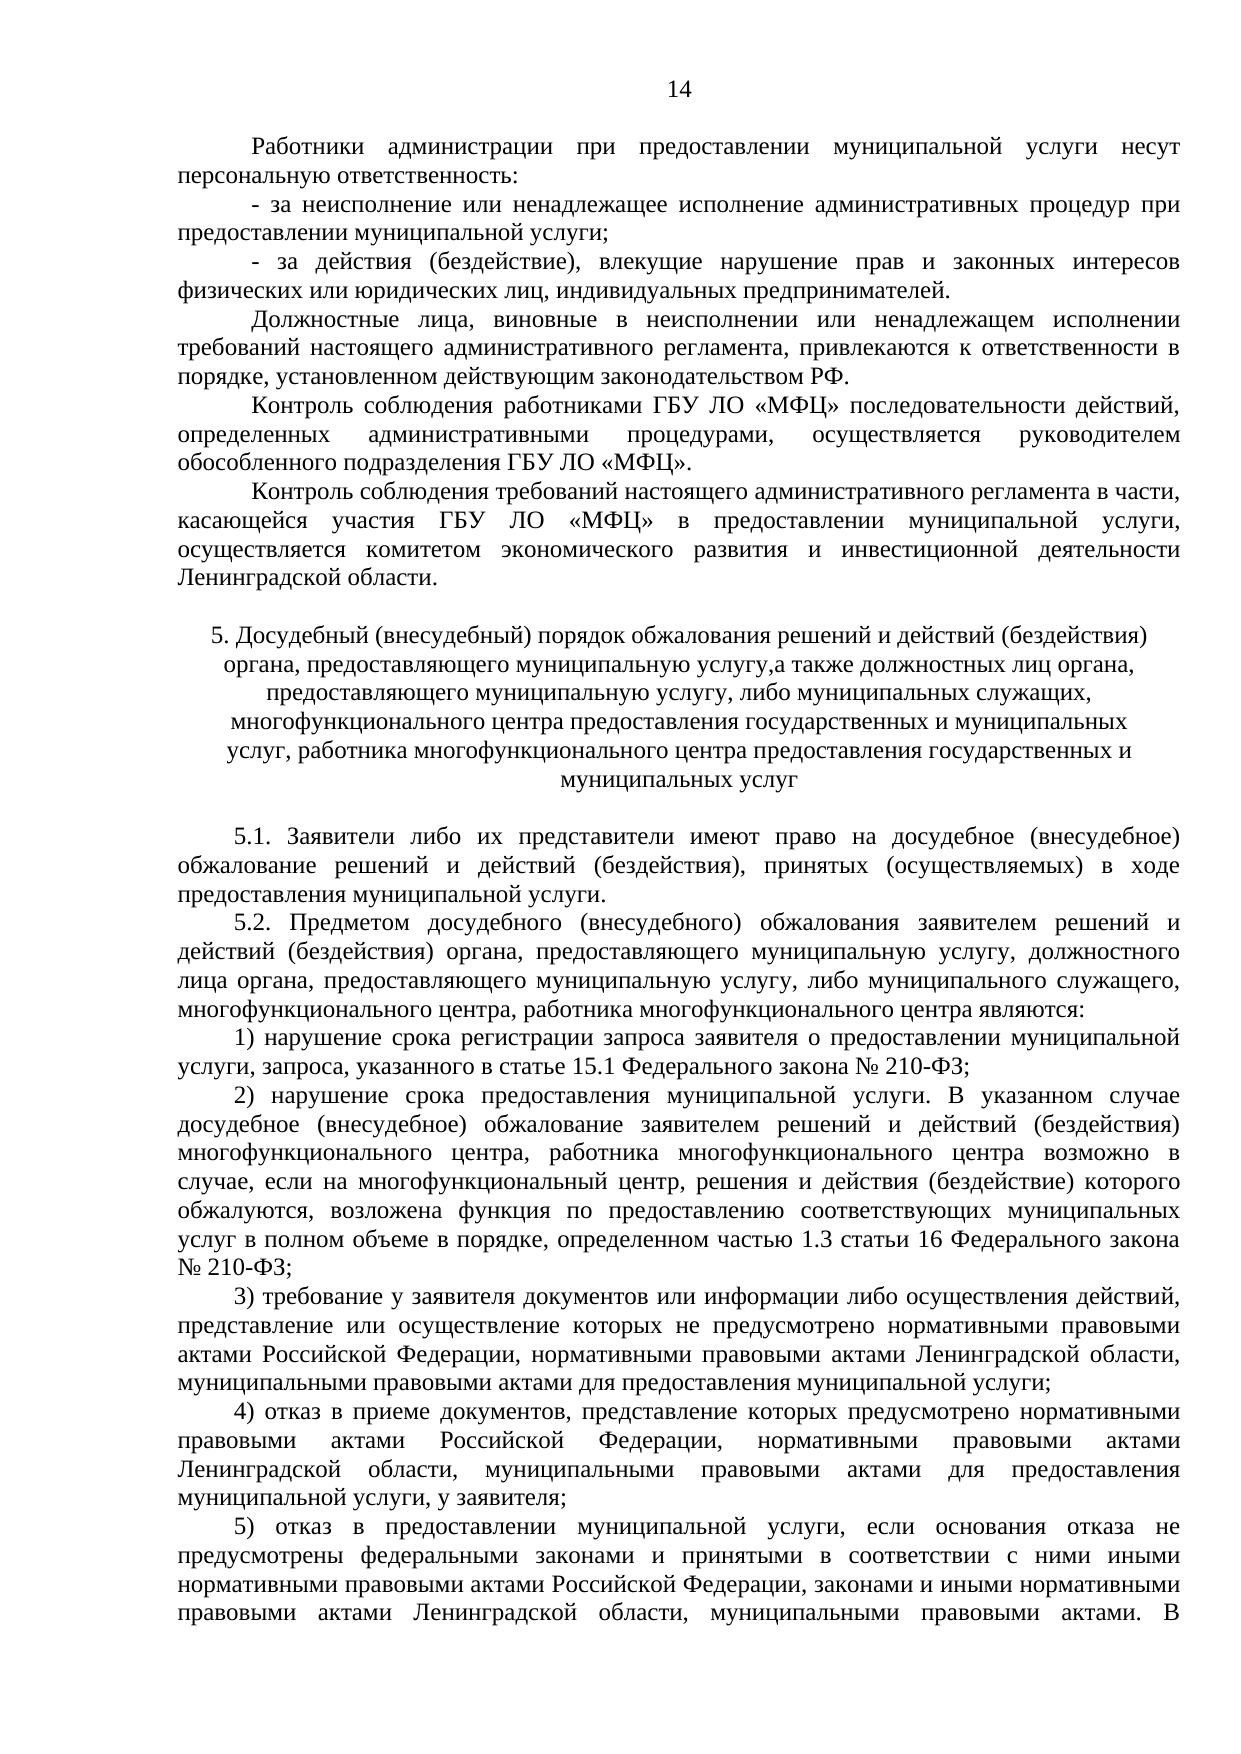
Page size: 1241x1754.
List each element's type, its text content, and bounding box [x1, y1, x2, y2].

text 2) нарушение срока предоставления муниципальной услуги. В указанном случае досудебное (внесудебное) обжалование заявителем решений и действий (бездействия) многофункционального центра, работника многофункционального центра возможно в случае, если на многофункциональный центр, решения и действия (бездействие) которого обжалуются, возложена функция по предоставлению соответствующих муниципальных услуг в полном объеме в порядке, определенном частью 1.3 статьи 16 Федерального закона № 210-ФЗ; [177, 1080, 1181, 1281]
text 3) требование у заявителя документов или информации либо осуществления действий, представление или осуществление которых не предусмотрено нормативными правовыми актами Российской Федерации, нормативными правовыми актами Ленинградской области, муниципальными правовыми актами для предоставления муниципальной услуги; [177, 1281, 1181, 1396]
title Должностные лица, виновные в неисполнении или ненадлежащем исполнении требований настоящего административного регламента, привлекаются к ответственности в порядке, установленном действующим законодательством РФ. [177, 304, 1181, 390]
subtitle услуг, работника многофункционального центра предоставления государственных и муниципальных услуг [177, 735, 1181, 792]
text 1) нарушение срока регистрации запроса заявителя о предоставлении муниципальной услуги, запроса, указанного в статье 15.1 Федерального закона № 210-ФЗ; [177, 1022, 1181, 1080]
title Работники администрации при предоставлении муниципальной услуги несут персональную ответственность: [177, 131, 1181, 189]
text 5.2. Предметом досудебного (внесудебного) обжалования заявителем решений и действий (бездействия) органа, предоставляющего муниципальную услугу, должностного лица органа, предоставляющего муниципальную услугу, либо муниципального служащего, многофункционального центра, работника многофункционального центра являются: [177, 907, 1181, 1022]
title Контроль соблюдения работниками ГБУ ЛО «МФЦ» последовательности действий, определенных административными процедурами, осуществляется руководителем обособленного подразделения ГБУ ЛО «МФЦ». [177, 390, 1181, 476]
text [177, 1511, 1181, 1626]
text 4) отказ в приеме документов, представление которых предусмотрено нормативными правовыми актами Российской Федерации, нормативными правовыми актами Ленинградской области, муниципальными правовыми актами для предоставления муниципальной услуги, у заявителя; [177, 1396, 1181, 1511]
title - за неисполнение или ненадлежащее исполнение административных процедур при предоставлении муниципальной услуги; [177, 189, 1181, 246]
subtitle 5. Досудебный (внесудебный) порядок обжалования решений и действий (бездействия) органа, предоставляющего муниципальную услугу,а также должностных лиц органа, предоставляющего муниципальную услугу, либо муниципальных служащих, многофункционального центра предоставления государственных и муниципальных [177, 620, 1181, 735]
title Контроль соблюдения требований настоящего административного регламента в части, касающейся участия ГБУ ЛО «МФЦ» в предоставлении муниципальной услуги, осуществляется комитетом экономического развития и инвестиционной деятельности Ленинградской области. [177, 476, 1181, 591]
title - за действия (бездействие), влекущие нарушение прав и законных интересов физических или юридических лиц, индивидуальных предпринимателей. [177, 246, 1181, 304]
text 5.1. Заявители либо их представители имеют право на досудебное (внесудебное) обжалование решений и действий (бездействия), принятых (осуществляемых) в ходе предоставления муниципальной услуги. [177, 821, 1181, 907]
